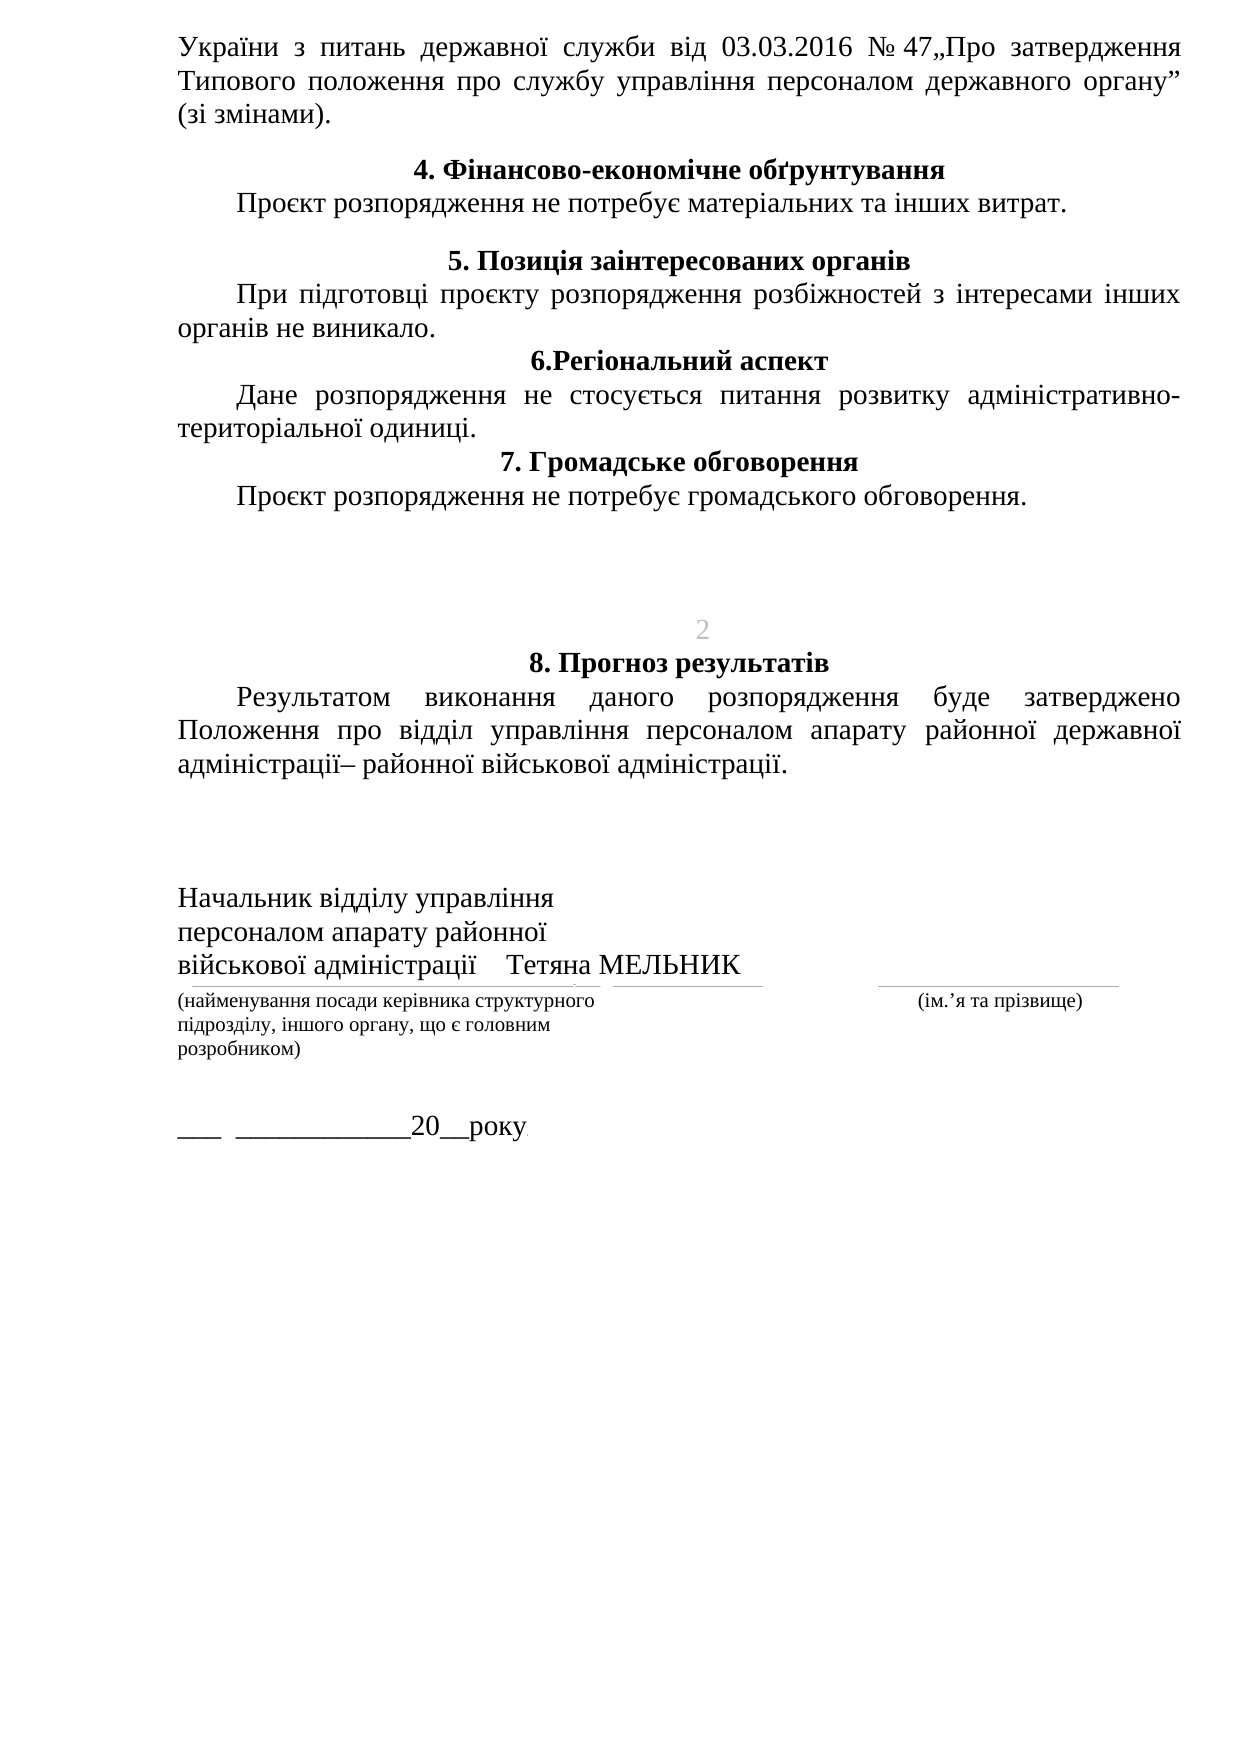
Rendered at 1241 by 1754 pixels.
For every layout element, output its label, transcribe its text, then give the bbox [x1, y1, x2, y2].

text 8. Прогноз результатів [177, 645, 1181, 679]
text (найменування посади керівника структурного (ім.’я та прізвище) [177, 988, 1181, 1012]
text розробником) [177, 1036, 1181, 1060]
text Результатом виконання даного розпорядження буде затверджено Положення про відділ управління персоналом апарату районної державної адміністрації– районної військової адміністрації. [177, 679, 1181, 779]
text 5. Позиція заінтересованих органів [177, 243, 1181, 276]
text При підготовці проєкту розпорядження розбіжностей з інтересами інших органів не виникало. [177, 276, 1181, 343]
text 4. Фінансово-економічне обґрунтування [177, 152, 1181, 185]
text 2 [177, 612, 1181, 645]
text 7. Громадське обговорення [177, 444, 1181, 478]
text підрозділу, іншого органу, що є головним [177, 1012, 1181, 1036]
text Проєкт розпорядження не потребує матеріальних та інших витрат. [177, 185, 1181, 219]
text Начальник відділу управління [177, 880, 1181, 914]
text 6.Регіональний аспект [177, 343, 1181, 377]
text ___ ____________20__року, [177, 1108, 1181, 1142]
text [177, 29, 1181, 130]
text військової адміністрації Тетяна МЕЛЬНИК [177, 947, 1181, 981]
text Дане розпорядження не стосується питання розвитку адміністративно-територіальної одиниці. [177, 377, 1181, 444]
text Проєкт розпорядження не потребує громадського обговорення. [177, 478, 1181, 511]
text персоналом апарату районної [177, 914, 1181, 947]
